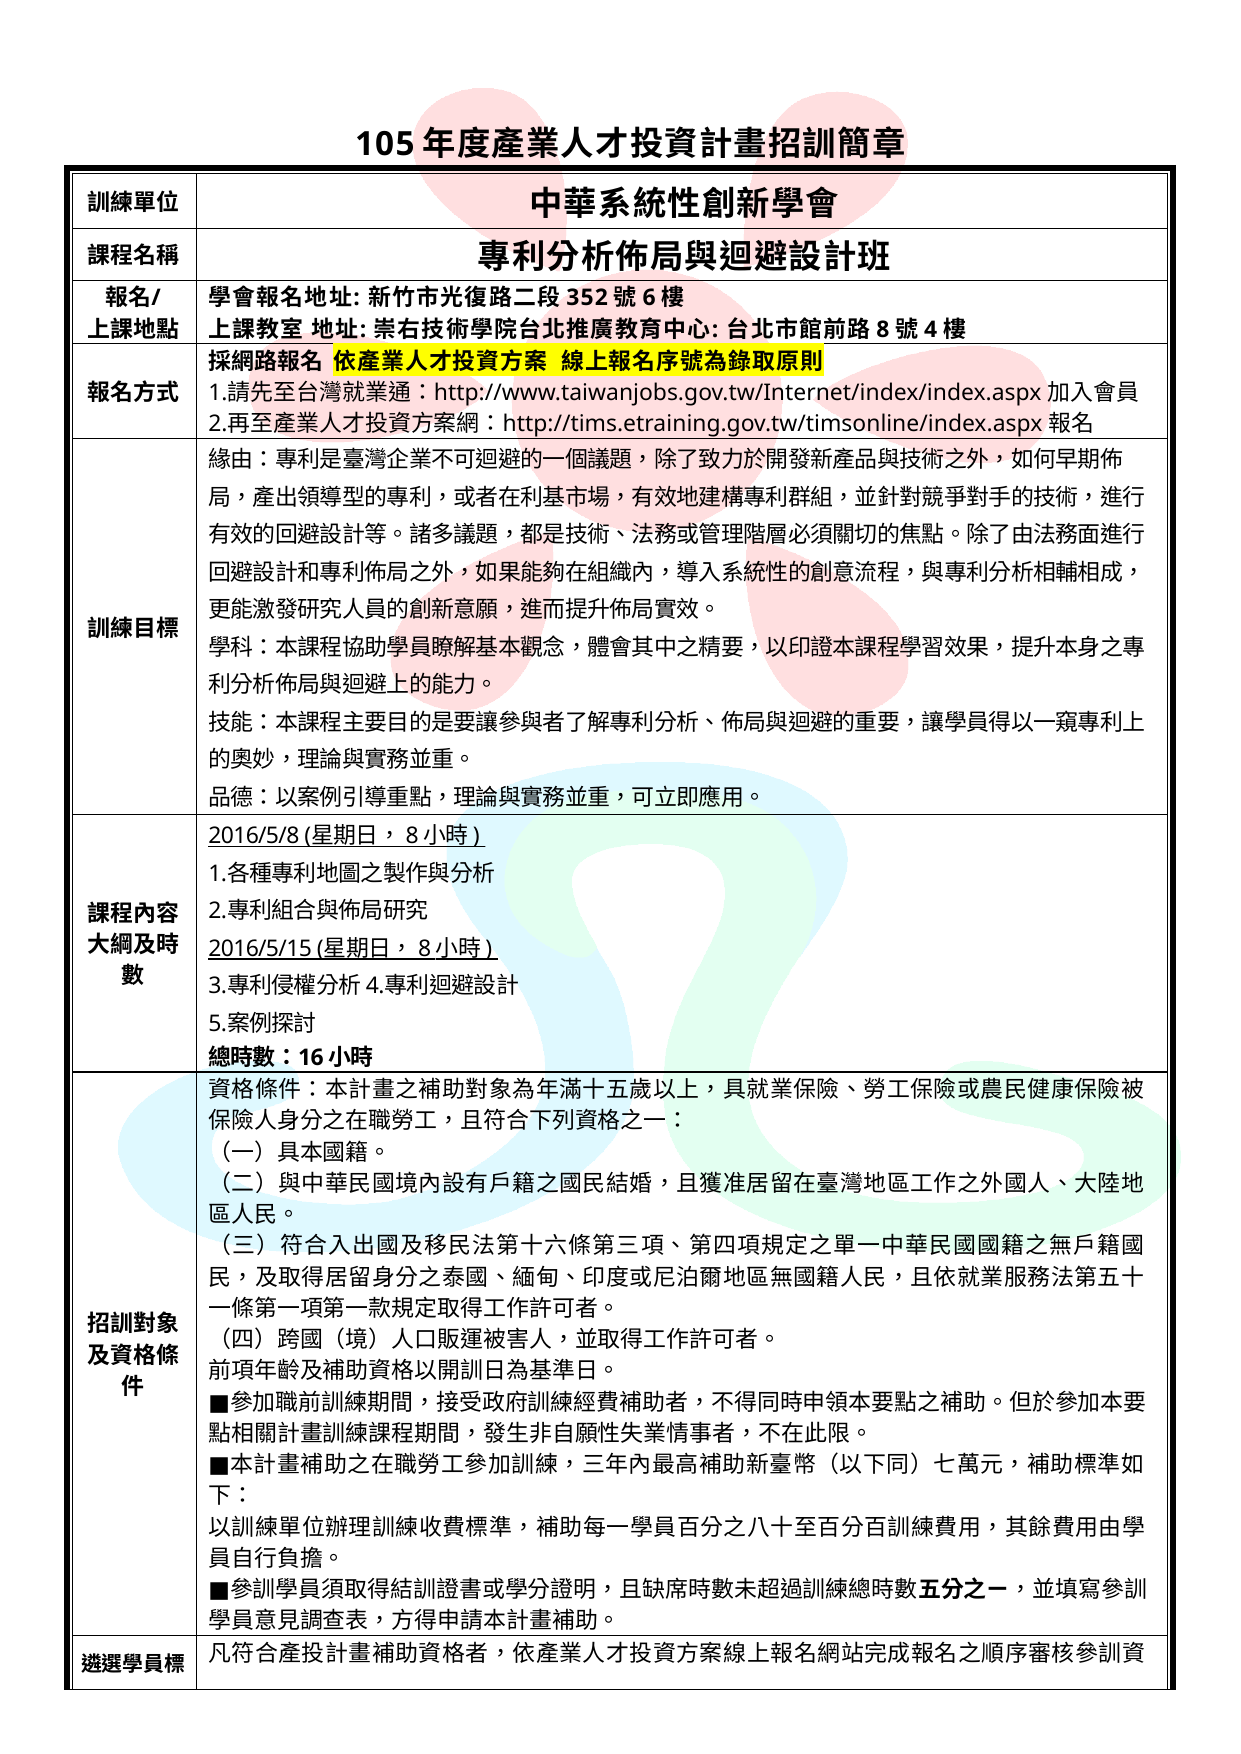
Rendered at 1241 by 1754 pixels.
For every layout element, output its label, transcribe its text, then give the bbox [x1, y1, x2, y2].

table_cell 訓練目標 [73, 439, 196, 814]
table_header 中華系統性創新學會 [197, 174, 1167, 227]
table_cell 資格條件：本計畫之補助對象為年滿十五歲以上，具就業保險、勞工保險或農民健康保險被保險人身分之在職勞工，且符合下列資格之一： （一）具本國籍。 （二）與中華民國境內設有戶籍之國民結婚，且獲准居留在臺灣地區工作之外國人、大陸地區人民。 （三）符合入出國及移民法第十六條第三項、第四項規定之單一中華民國國籍之無戶籍國民，及取得居留身分之泰國、緬甸、印度或尼泊爾地區無國籍人民，且依就業服務法第五十一條第一項第一款規定取得工作許可者。 （四）跨國（境）人口販運被害人，並取得工作許可者。 前項年齡及補助資格以開訓日為基準日。 ■參加職前訓練期間，接受政府訓練經費補助者，不得同時申領本要點之補助。但於參加本要點相關計畫訓練課程期間，發生非自願性失業情事者，不在此限。 ■本計畫補助之在職勞工參加訓練，三年內最高補助新臺幣（以下同）七萬元，補助標準如下： 以訓練單位辦理訓練收費標準，補助每一學員百分之八十至百分百訓練費用，其餘費用由學員自行負擔。 ■參訓學員須取得結訓證書或學分證明，且缺席時數未超過訓練總時數五分之ㄧ，並填寫參訓學員意見調查表，方得申請本計畫補助。 [197, 1073, 1167, 1635]
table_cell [197, 1636, 1167, 1689]
table_cell 2016/5/8 (星期日， 8小時 ) 1.各種專利地圖之製作與分析 2.專利組合與佈局研究 2016/5/15 (星期日， 8小時 ) 3.專利侵權分析 4.專利迴避設計 5.案例探討 總時數：16小時 [197, 815, 1167, 1071]
table_cell 採網路報名 依產業人才投資方案 線上報名序號為錄取原則 1.請先至台灣就業通：http://www.taiwanjobs.gov.tw/Internet/index/index.aspx 加入會員 2.再至產業人才投資方案網：http://tims.etraining.gov.tw/timsonline/index.aspx 報名 [197, 344, 1167, 438]
table_cell 遴選學員標準及作業程序 [73, 1636, 196, 1689]
table_cell 學會報名地址: 新竹市光復路二段352號6樓 上課教室 地址: 崇右技術學院台北推廣教育中心: 台北市館前路8號4樓 [197, 281, 1167, 343]
table_cell 招訓對象 及資格條件 [73, 1073, 196, 1635]
table_cell 專利分析佈局與迴避設計班 [197, 229, 1167, 280]
table_cell 報名/ 上課地點 [73, 281, 196, 343]
text 105年度產業人才投資計畫招訓簡章 [118, 116, 1122, 165]
table_cell 課程名稱 [73, 229, 196, 280]
table_cell 緣由：專利是臺灣企業不可迴避的一個議題，除了致力於開發新產品與技術之外，如何早期佈局，產出領導型的專利，或者在利基市場，有效地建構專利群組，並針對競爭對手的技術，進行有效的回避設計等。諸多議題，都是技術、法務或管理階層必須關切的焦點。除了由法務面進行回避設計和專利佈局之外，如果能夠在組織內，導入系統性的創意流程，與專利分析相輔相成，更能激發研究人員的創新意願，進而提升佈局實效。 學科：本課程協助學員瞭解基本觀念，體會其中之精要，以印證本課程學習效果，提升本身之專利分析佈局與迴避上的能力。 技能：本課程主要目的是要讓參與者了解專利分析、佈局與迴避的重要，讓學員得以一窺專利上的奧妙，理論與實務並重。 品德：以案例引導重點，理論與實務並重，可立即應用。 [197, 439, 1167, 814]
table_header 訓練單位 [73, 174, 196, 227]
table_cell 課程內容大綱及時數 [73, 815, 196, 1071]
table_cell 報名方式 [73, 344, 196, 438]
